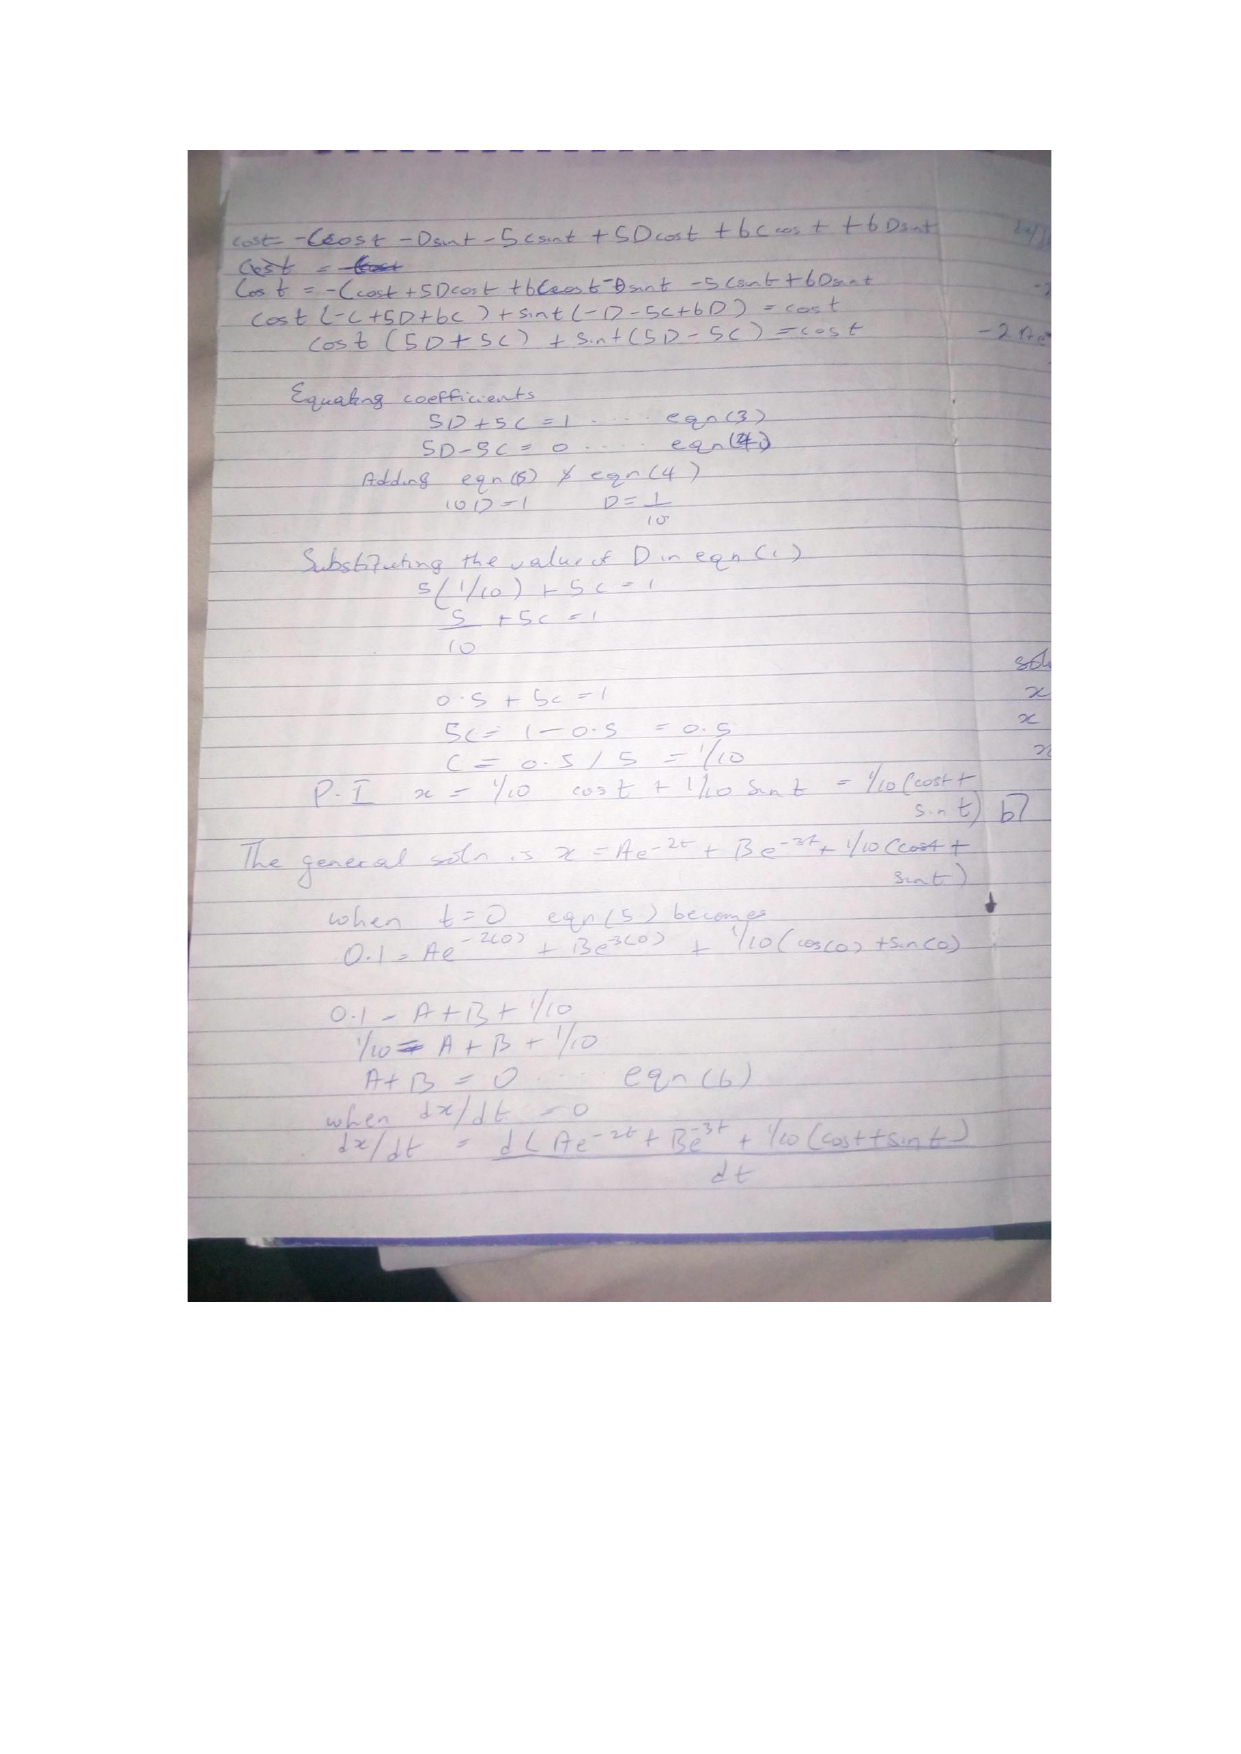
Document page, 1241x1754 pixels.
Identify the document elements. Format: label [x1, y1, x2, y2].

picture [187, 150, 1052, 1302]
